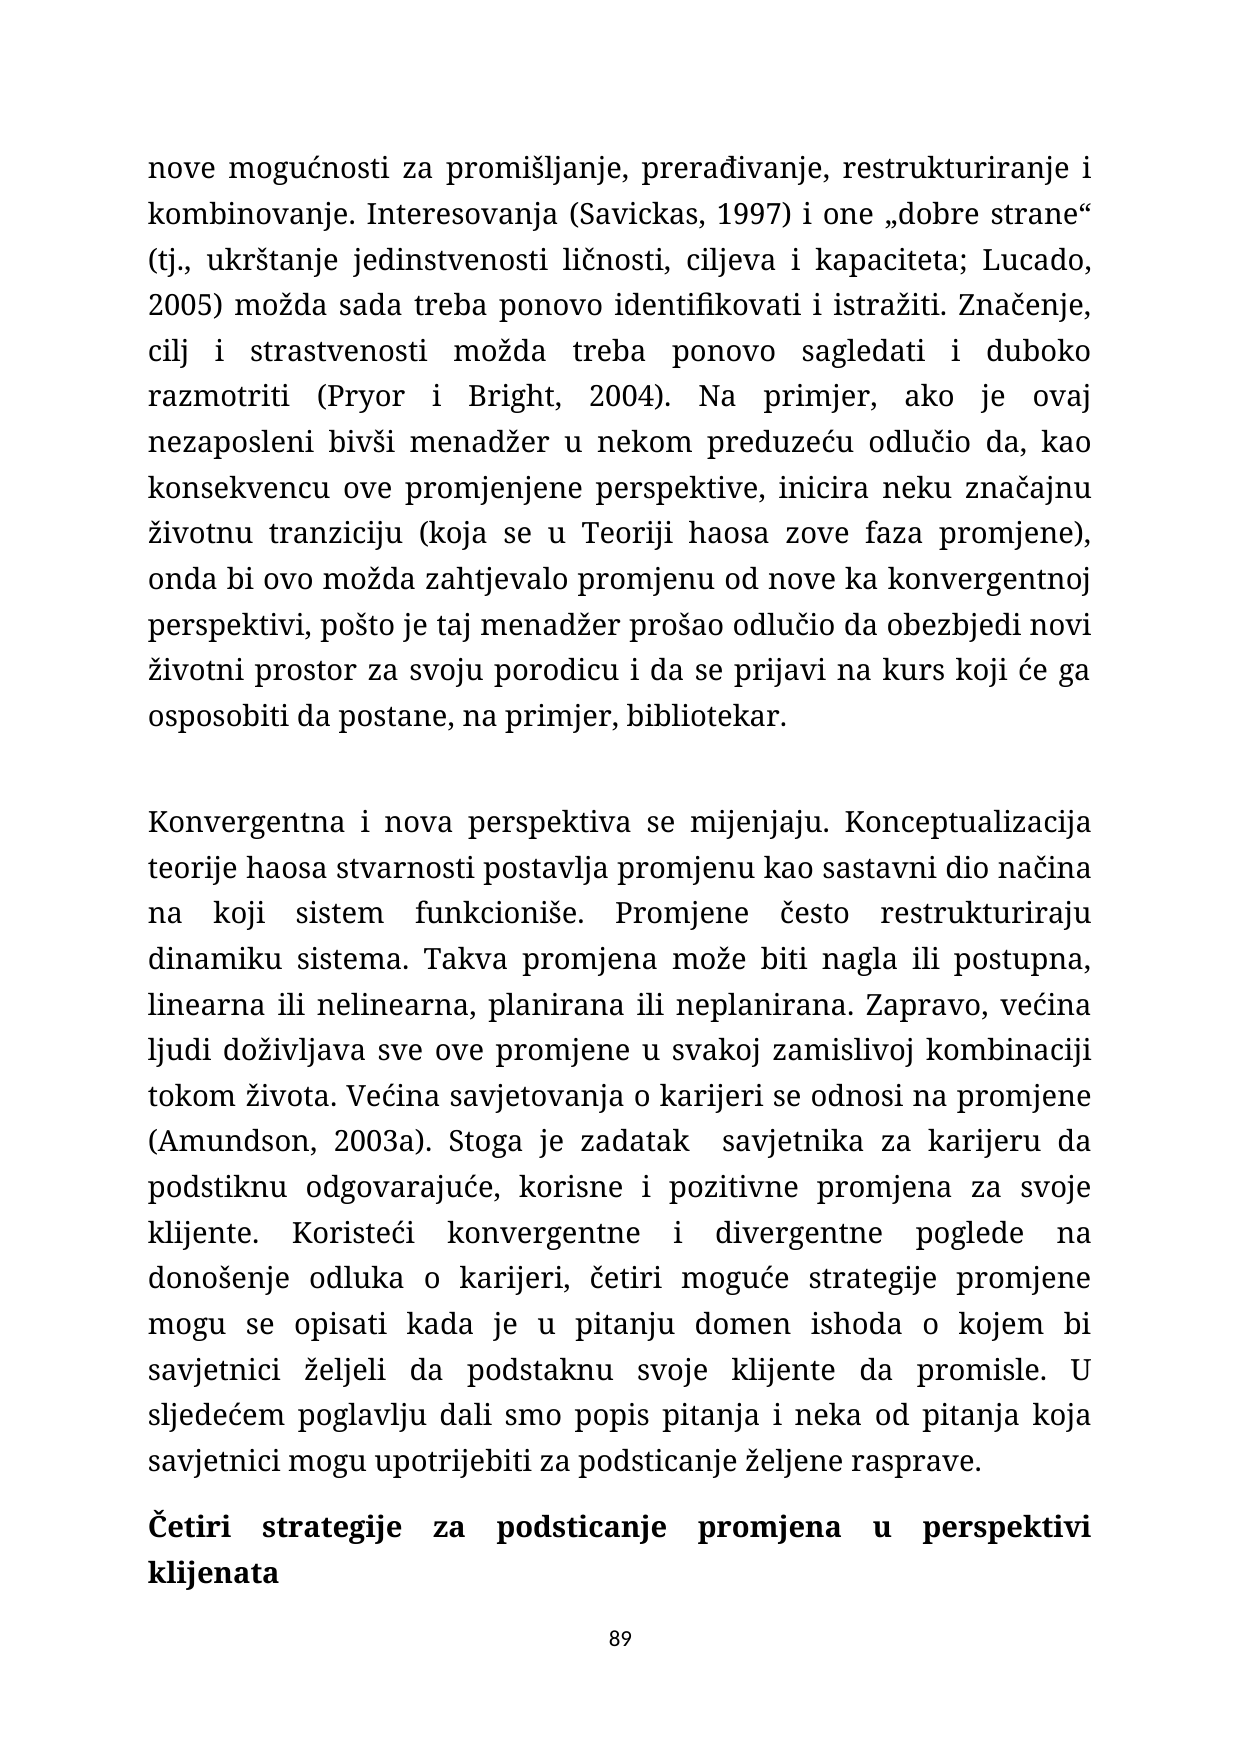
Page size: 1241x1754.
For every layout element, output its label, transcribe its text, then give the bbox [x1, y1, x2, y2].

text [148, 148, 1093, 735]
text Konvergentna i nova perspektiva se mijenjaju. Konceptualizacija teorije haosa stvarnosti postavlja promjenu kao sastavni dio načina na koji sistem funkcioniše. Promjene često restrukturiraju dinamiku sistema. Takva promjena može biti nagla ili postupna, linearna ili nelinearna, planirana ili neplanirana. Zapravo, većina ljudi doživljava sve ove promjene u svakoj zamislivoj kombinaciji tokom života. Većina savjetovanja o karijeri se odnosi na promjene (Amundson, 2003a). Stoga je zadatak savjetnika za karijeru da podstiknu odgovarajuće, korisne i pozitivne promjena za svoje klijente. Koristeći konvergentne i divergentne poglede na donošenje odluka o karijeri, četiri moguće strategije promjene mogu se opisati kada je u pitanju domen ishoda o kojem bi savjetnici željeli da podstaknu svoje klijente da promisle. U sljedećem poglavlju dali smo popis pitanja i neka od pitanja koja savjetnici mogu upotrijebiti za podsticanje željene rasprave. [148, 801, 1093, 1480]
text Četiri strategije za podsticanje promjena u perspektivi klijenata [148, 1506, 1093, 1592]
